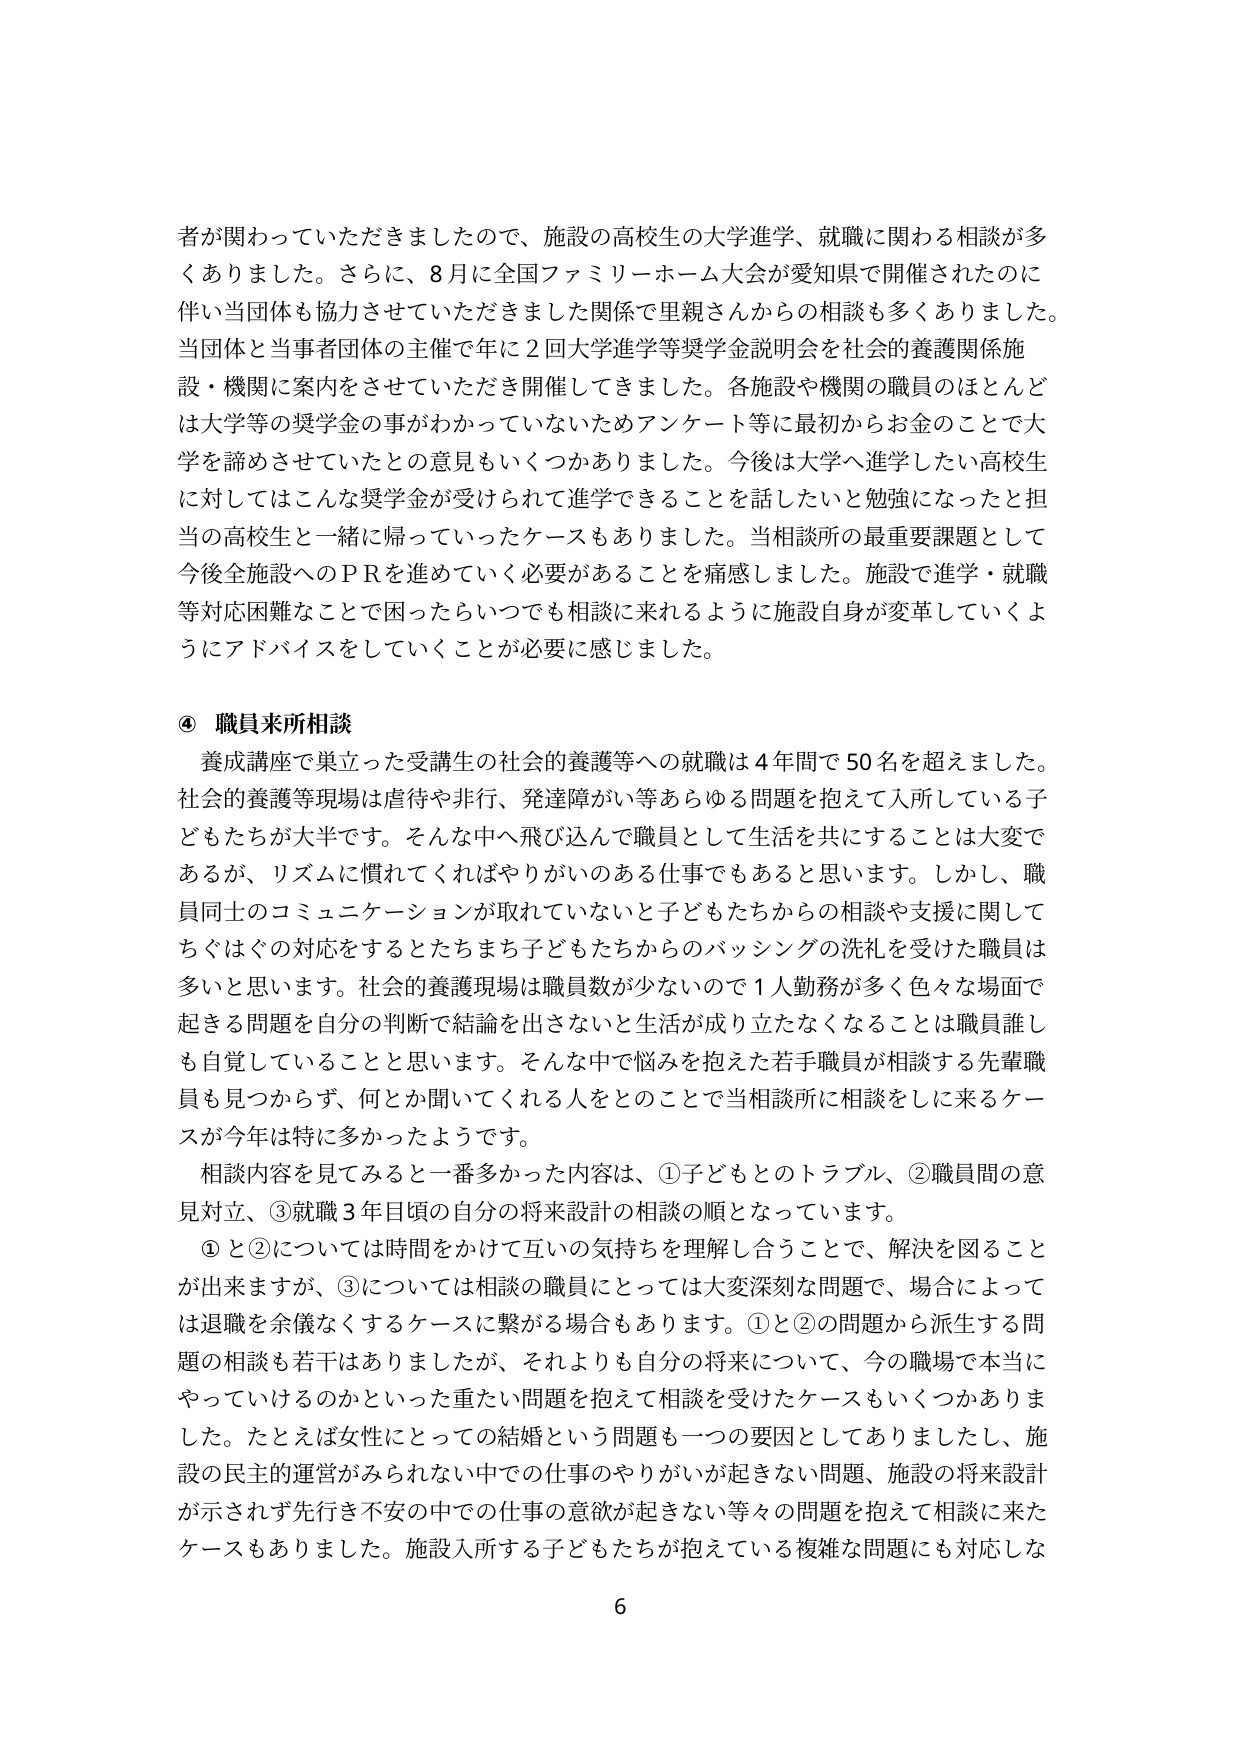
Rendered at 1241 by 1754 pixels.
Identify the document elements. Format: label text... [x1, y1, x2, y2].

list 職員来所相談 [177, 704, 1063, 742]
text 相談内容を見てみると一番多かった内容は、①子どもとのトラブル、②職員間の意見対立、③就職3年目頃の自分の将来設計の相談の順となっています。 [177, 1154, 1063, 1229]
text 養成講座で巣立った受講生の社会的養護等への就職は4年間で50名を超えました。社会的養護等現場は虐待や非行、発達障がい等あらゆる問題を抱えて入所している子どもたちが大半です。そんな中へ飛び込んで職員として生活を共にすることは大変であるが、リズムに慣れてくればやりがいのある仕事でもあると思います。しかし、職員同士のコミュニケーションが取れていないと子どもたちからの相談や支援に関してちぐはぐの対応をするとたちまち子どもたちからのバッシングの洗礼を受けた職員は多いと思います。社会的養護現場は職員数が少ないので1人勤務が多く色々な場面で起きる問題を自分の判断で結論を出さないと生活が成り立たなくなることは職員誰しも自覚していることと思います。そんな中で悩みを抱えた若手職員が相談する先輩職員も見つからず、何とか聞いてくれる人をとのことで当相談所に相談をしに来るケースが今年は特に多かったようです。 [177, 742, 1063, 1154]
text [177, 217, 1063, 667]
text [177, 1229, 1063, 1567]
